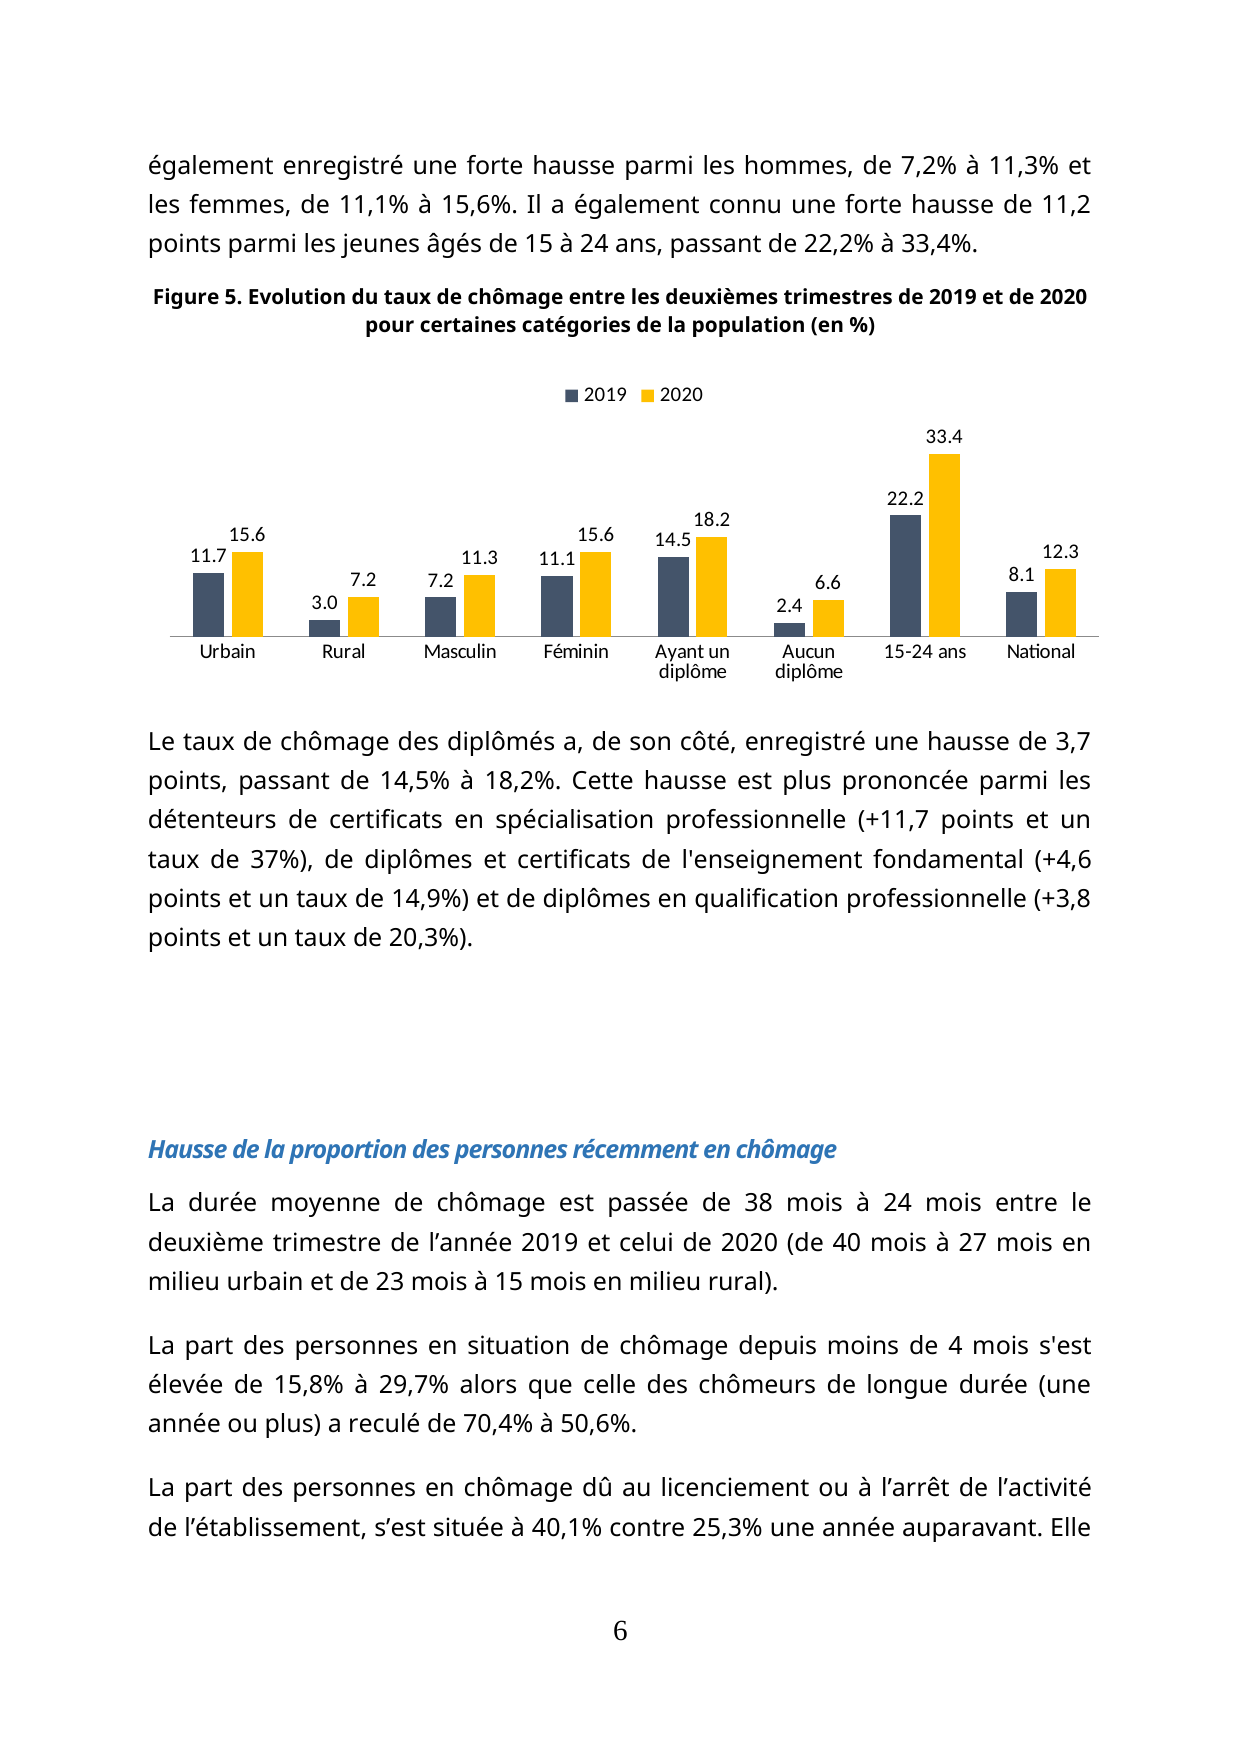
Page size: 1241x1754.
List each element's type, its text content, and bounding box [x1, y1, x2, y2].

text Le taux de chômage des diplômés a, de son côté, enregistré une hausse de 3,7 points, passant de 14,5% à 18,2%. Cette hausse est plus prononcée parmi les détenteurs de certificats en spécialisation professionnelle (+11,7 points et un taux de 37%), de diplômes et certificats de l'enseignement fondamental (+4,6 points et un taux de 14,9%) et de diplômes en qualification professionnelle (+3,8 points et un taux de 20,3%). [148, 724, 1093, 954]
text La durée moyenne de chômage est passée de 38 mois à 24 mois entre le deuxième trimestre de l’année 2019 et celui de 2020 (de 40 mois à 27 mois en milieu urbain et de 23 mois à 15 mois en milieu rural). [148, 1185, 1093, 1297]
text Hausse de la proportion des personnes récemment en chômage [148, 1132, 1093, 1166]
text La part des personnes en situation de chômage depuis moins de 4 mois s'est élevée de 15,8% à 29,7% alors que celle des chômeurs de longue durée (une année ou plus) a reculé de 70,4% à 50,6%. [148, 1328, 1093, 1440]
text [148, 1470, 1093, 1543]
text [148, 148, 1093, 260]
text Figure 5. Evolution du taux de chômage entre les deuxièmes trimestres de 2019 et de 2020 pour certaines catégories de la population (en %) [148, 282, 1093, 339]
